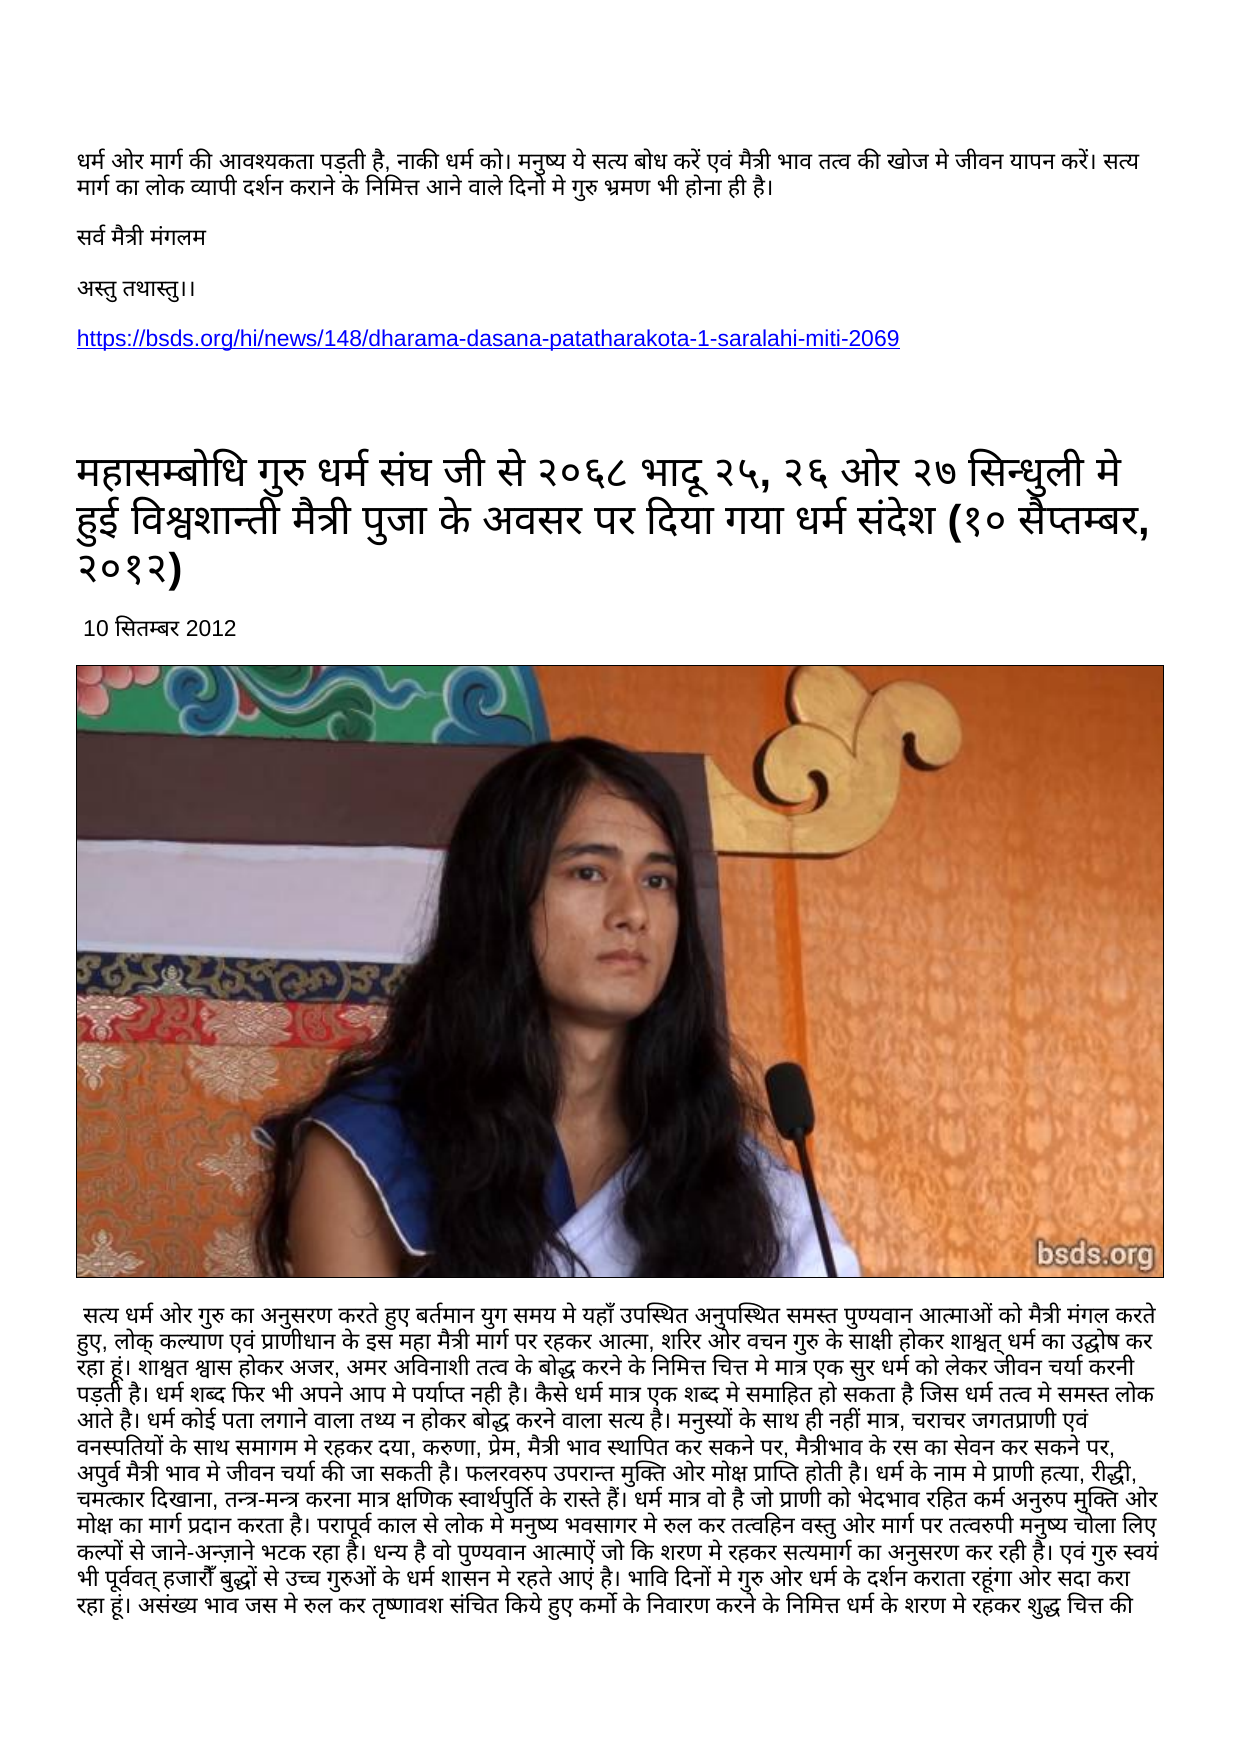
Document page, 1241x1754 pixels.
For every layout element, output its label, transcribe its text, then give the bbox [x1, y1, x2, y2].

text 10 सितम्बर 2012 [77, 615, 1164, 641]
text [77, 148, 1164, 200]
text सर्व मैत्री मंगलम [77, 224, 1164, 251]
text https://bsds.org/hi/news/148/dharama-dasana-patatharakota-1-saralahi-miti-2069 [77, 325, 1164, 351]
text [77, 1302, 1164, 1618]
text अस्तु तथास्तु।। [77, 275, 1164, 301]
text महासम्बोधि गुरु धर्म संघ जी से २०६८ भादू २५, २६ ओर २७ सिन्धुली मे हुई विश्वशान्ती मैत्री पुजा के अवसर पर दिया गया धर्म संदेश (१० सैप्तम्बर, २०१२) [77, 447, 1164, 591]
picture [77, 666, 1163, 1277]
